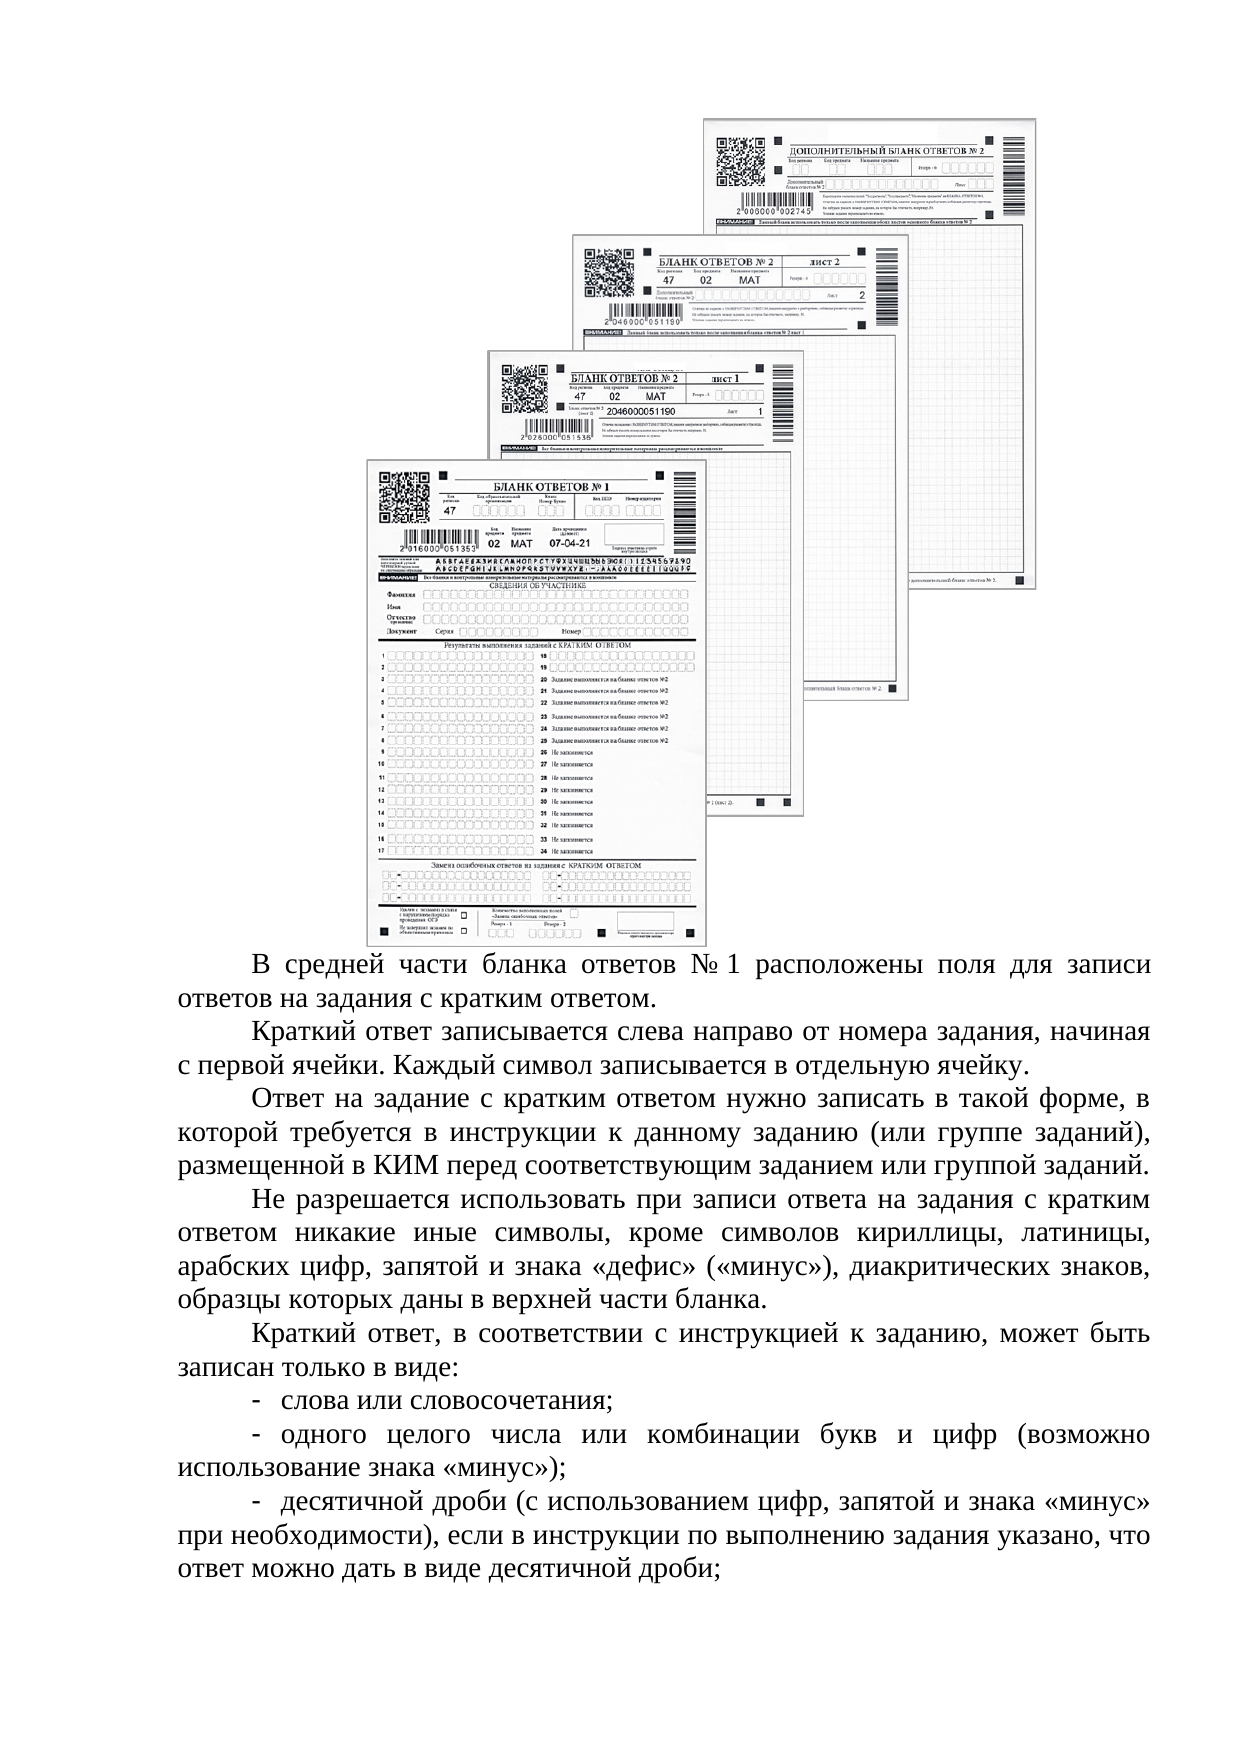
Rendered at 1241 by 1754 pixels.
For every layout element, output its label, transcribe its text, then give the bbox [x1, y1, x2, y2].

list десятичной дроби (с использованием цифр, запятой и знака «минус» при необходимости), если в инструкции по выполнению задания указано, что ответ можно дать в виде десятичной дроби; [177, 1483, 1152, 1584]
text Ответ на задание с кратким ответом нужно записать в такой форме, в которой требуется в инструкции к данному заданию (или группе заданий), размещенной в КИМ перед соответствующим заданием или группой заданий. [177, 1080, 1152, 1181]
picture [366, 118, 1037, 947]
text Краткий ответ, в соответствии с инструкцией к заданию, может быть записан только в виде: [177, 1315, 1152, 1382]
list одного целого числа или комбинации букв и цифр (возможно использование знака «минус»); [177, 1416, 1152, 1483]
text Не разрешается использовать при записи ответа на задания с кратким ответом никакие иные символы, кроме символов кириллицы, латиницы, арабских цифр, запятой и знака «дефис» («минус»), диакритических знаков, образцы которых даны в верхней части бланка. [177, 1181, 1152, 1315]
text В средней части бланка ответов № 1 расположены поля для записи ответов на задания с кратким ответом. [177, 946, 1152, 1013]
text Краткий ответ записывается слева направо от номера задания, начиная с первой ячейки. Каждый символ записывается в отдельную ячейку. [177, 1013, 1152, 1080]
list слова или словосочетания; [177, 1382, 1152, 1416]
